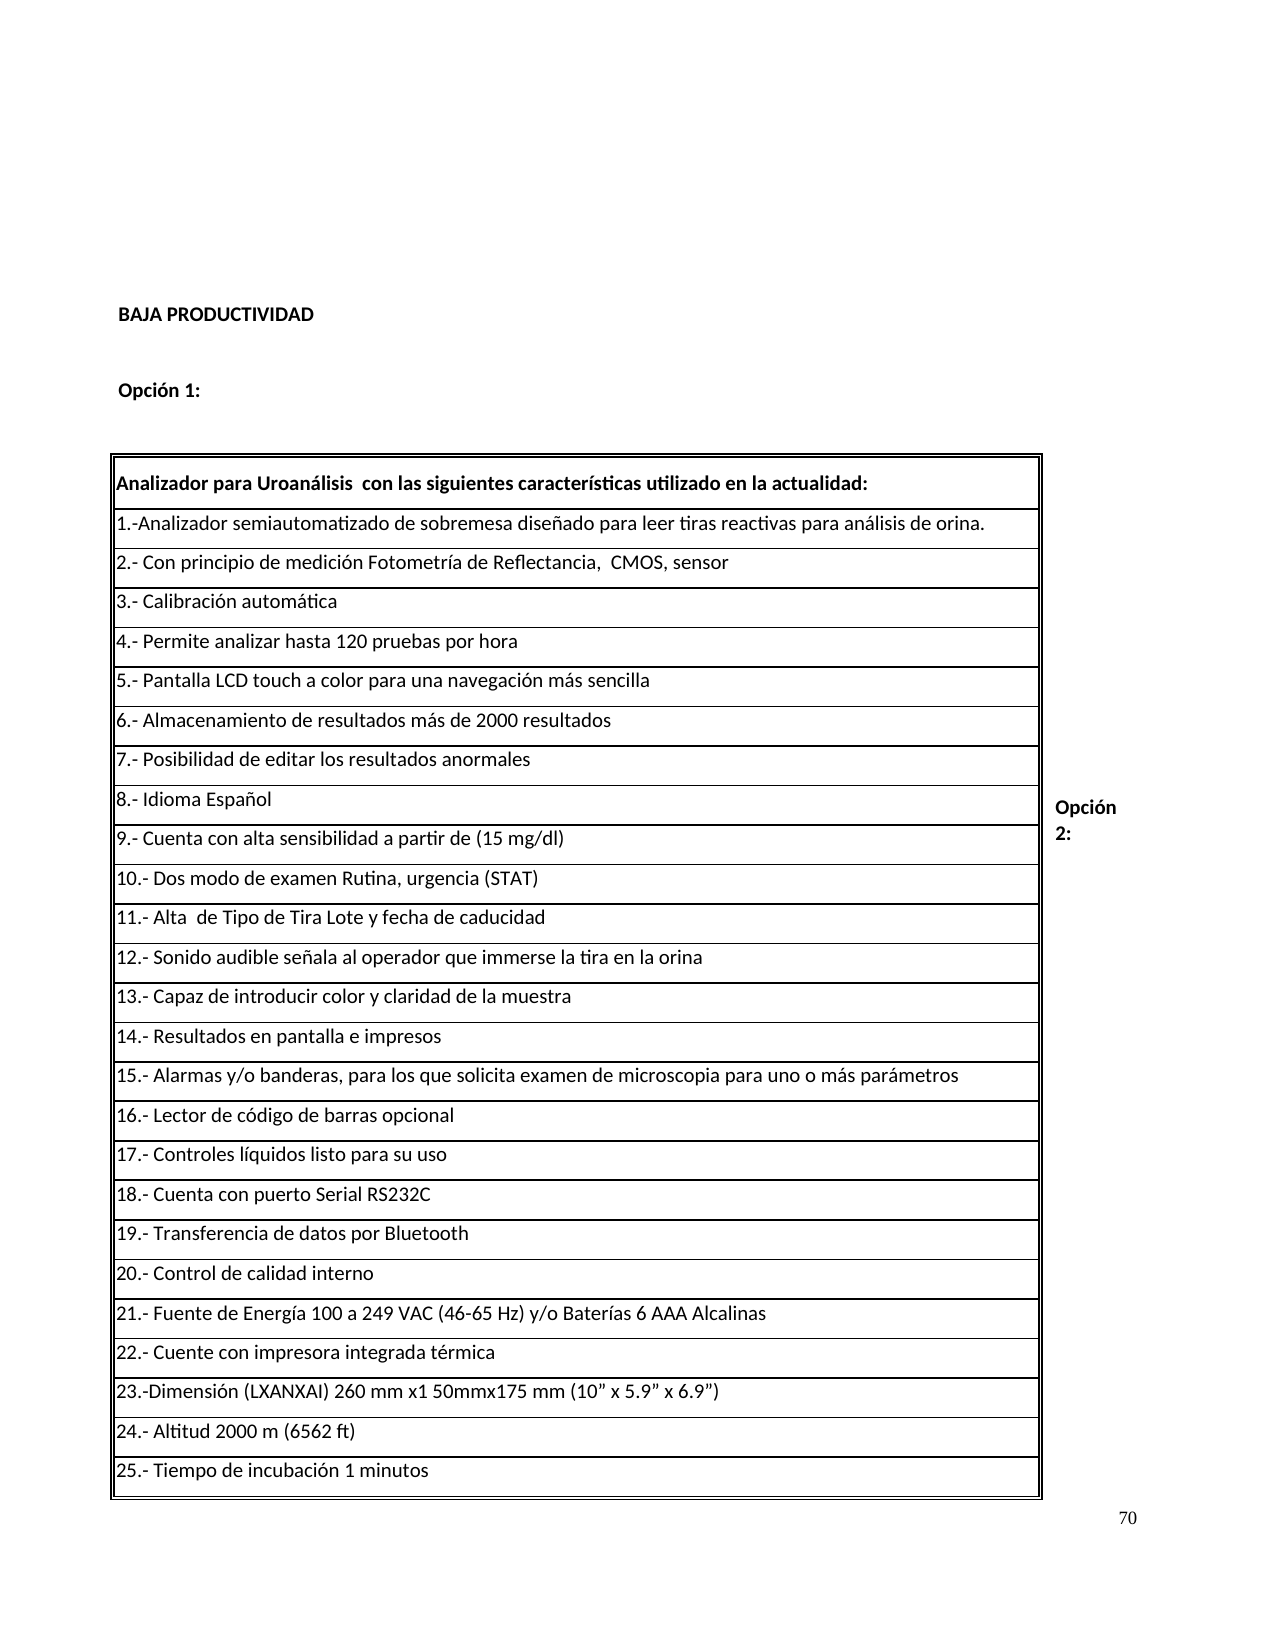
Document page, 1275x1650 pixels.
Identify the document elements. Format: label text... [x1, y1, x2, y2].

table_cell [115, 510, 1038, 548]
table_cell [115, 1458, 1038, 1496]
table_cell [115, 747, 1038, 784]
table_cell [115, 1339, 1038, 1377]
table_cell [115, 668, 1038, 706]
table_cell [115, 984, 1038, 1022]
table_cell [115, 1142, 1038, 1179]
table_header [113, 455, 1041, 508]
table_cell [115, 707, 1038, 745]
text BAJA PRODUCTIVIDAD [118, 301, 1137, 327]
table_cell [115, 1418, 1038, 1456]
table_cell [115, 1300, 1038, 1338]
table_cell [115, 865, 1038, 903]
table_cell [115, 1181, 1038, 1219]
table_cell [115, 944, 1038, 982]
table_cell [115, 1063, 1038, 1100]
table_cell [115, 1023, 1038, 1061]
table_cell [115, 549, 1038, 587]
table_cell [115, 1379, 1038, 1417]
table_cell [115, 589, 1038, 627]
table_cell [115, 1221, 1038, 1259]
text Opción 1: [118, 377, 1137, 403]
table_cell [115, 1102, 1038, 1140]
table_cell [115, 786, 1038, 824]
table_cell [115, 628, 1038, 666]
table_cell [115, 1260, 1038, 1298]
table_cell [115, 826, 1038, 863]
text Opción 2: [1043, 794, 1137, 845]
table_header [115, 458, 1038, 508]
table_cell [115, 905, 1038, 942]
